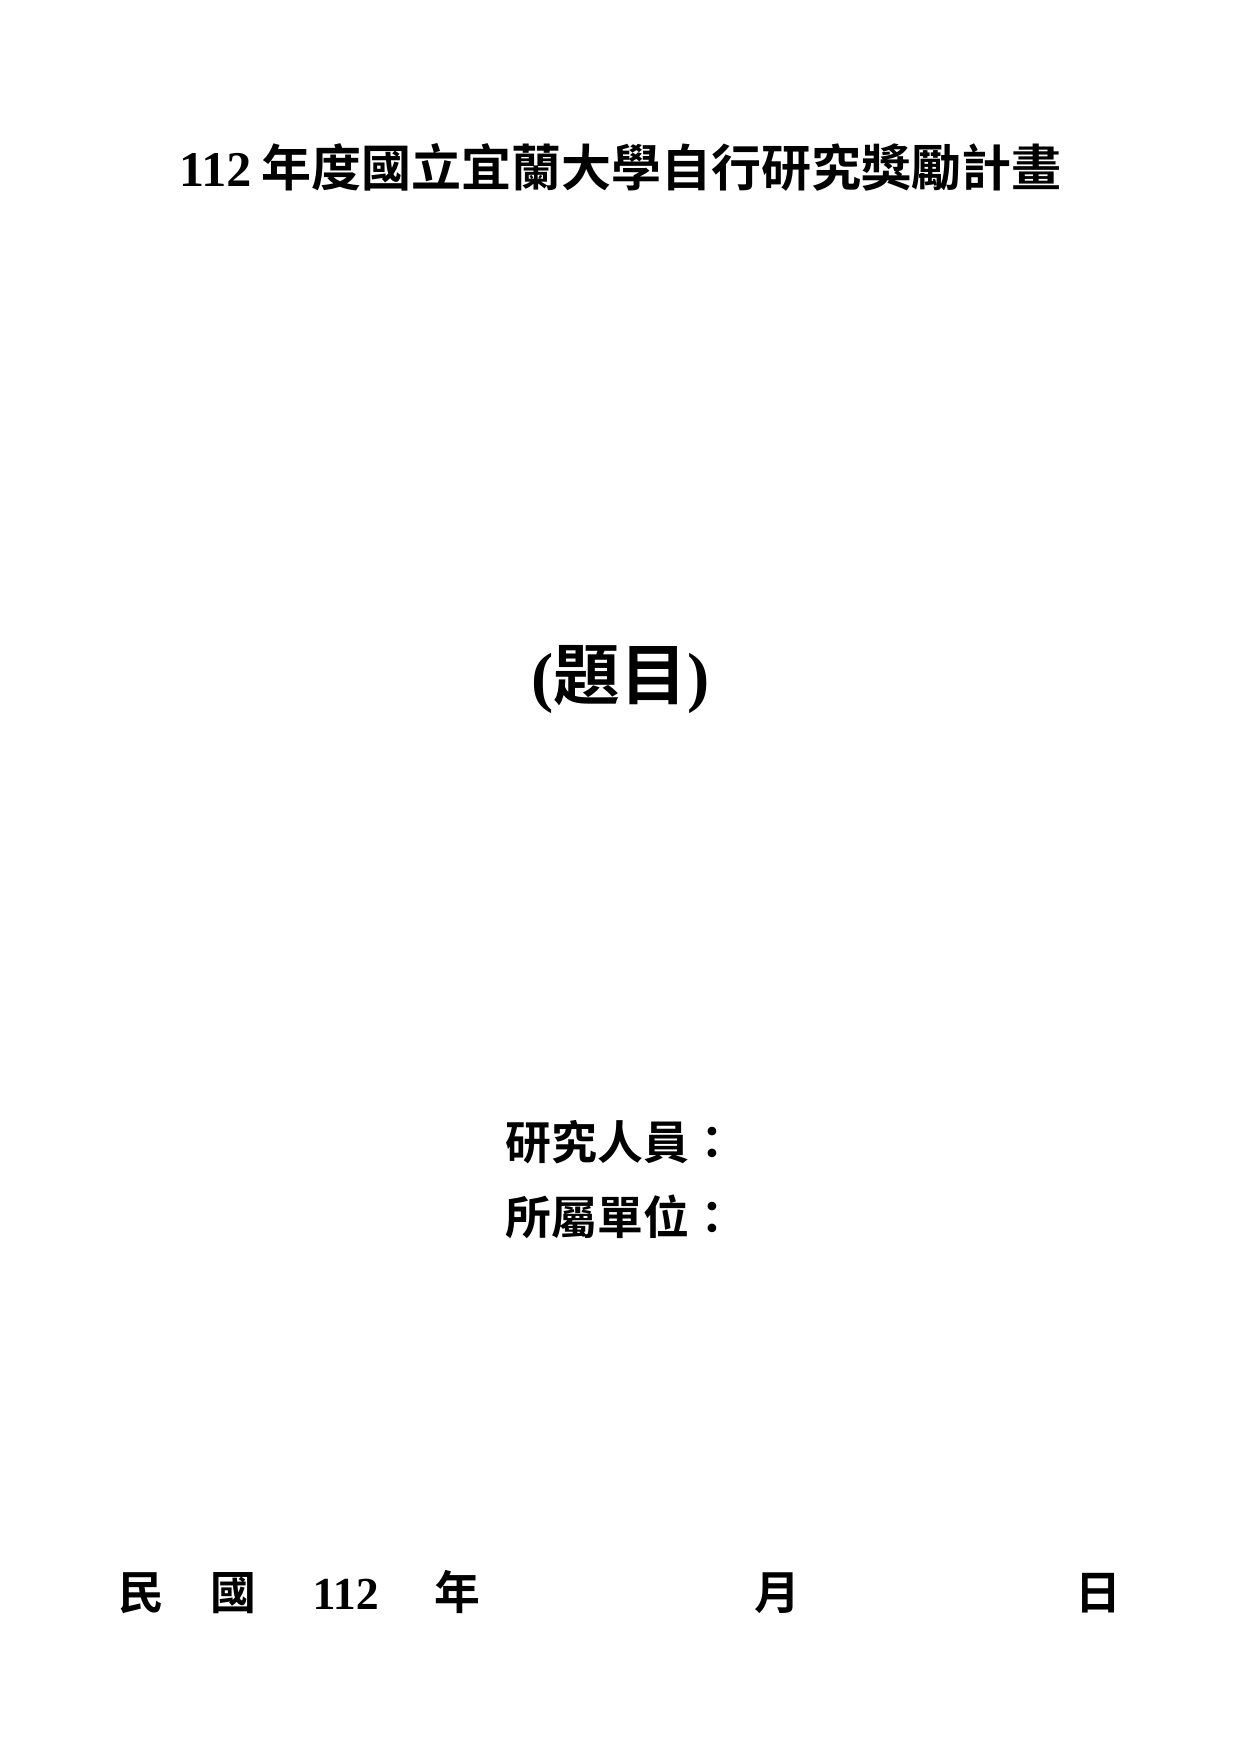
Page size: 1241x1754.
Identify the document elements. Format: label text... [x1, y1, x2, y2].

text 民國112年 月 日 [118, 1552, 1122, 1627]
text (題目) [118, 614, 1122, 727]
text 研究人員： [118, 1102, 1122, 1177]
text 112年度國立宜蘭大學自行研究獎勵計畫 [118, 127, 1122, 202]
text 所屬單位： [118, 1177, 1122, 1252]
